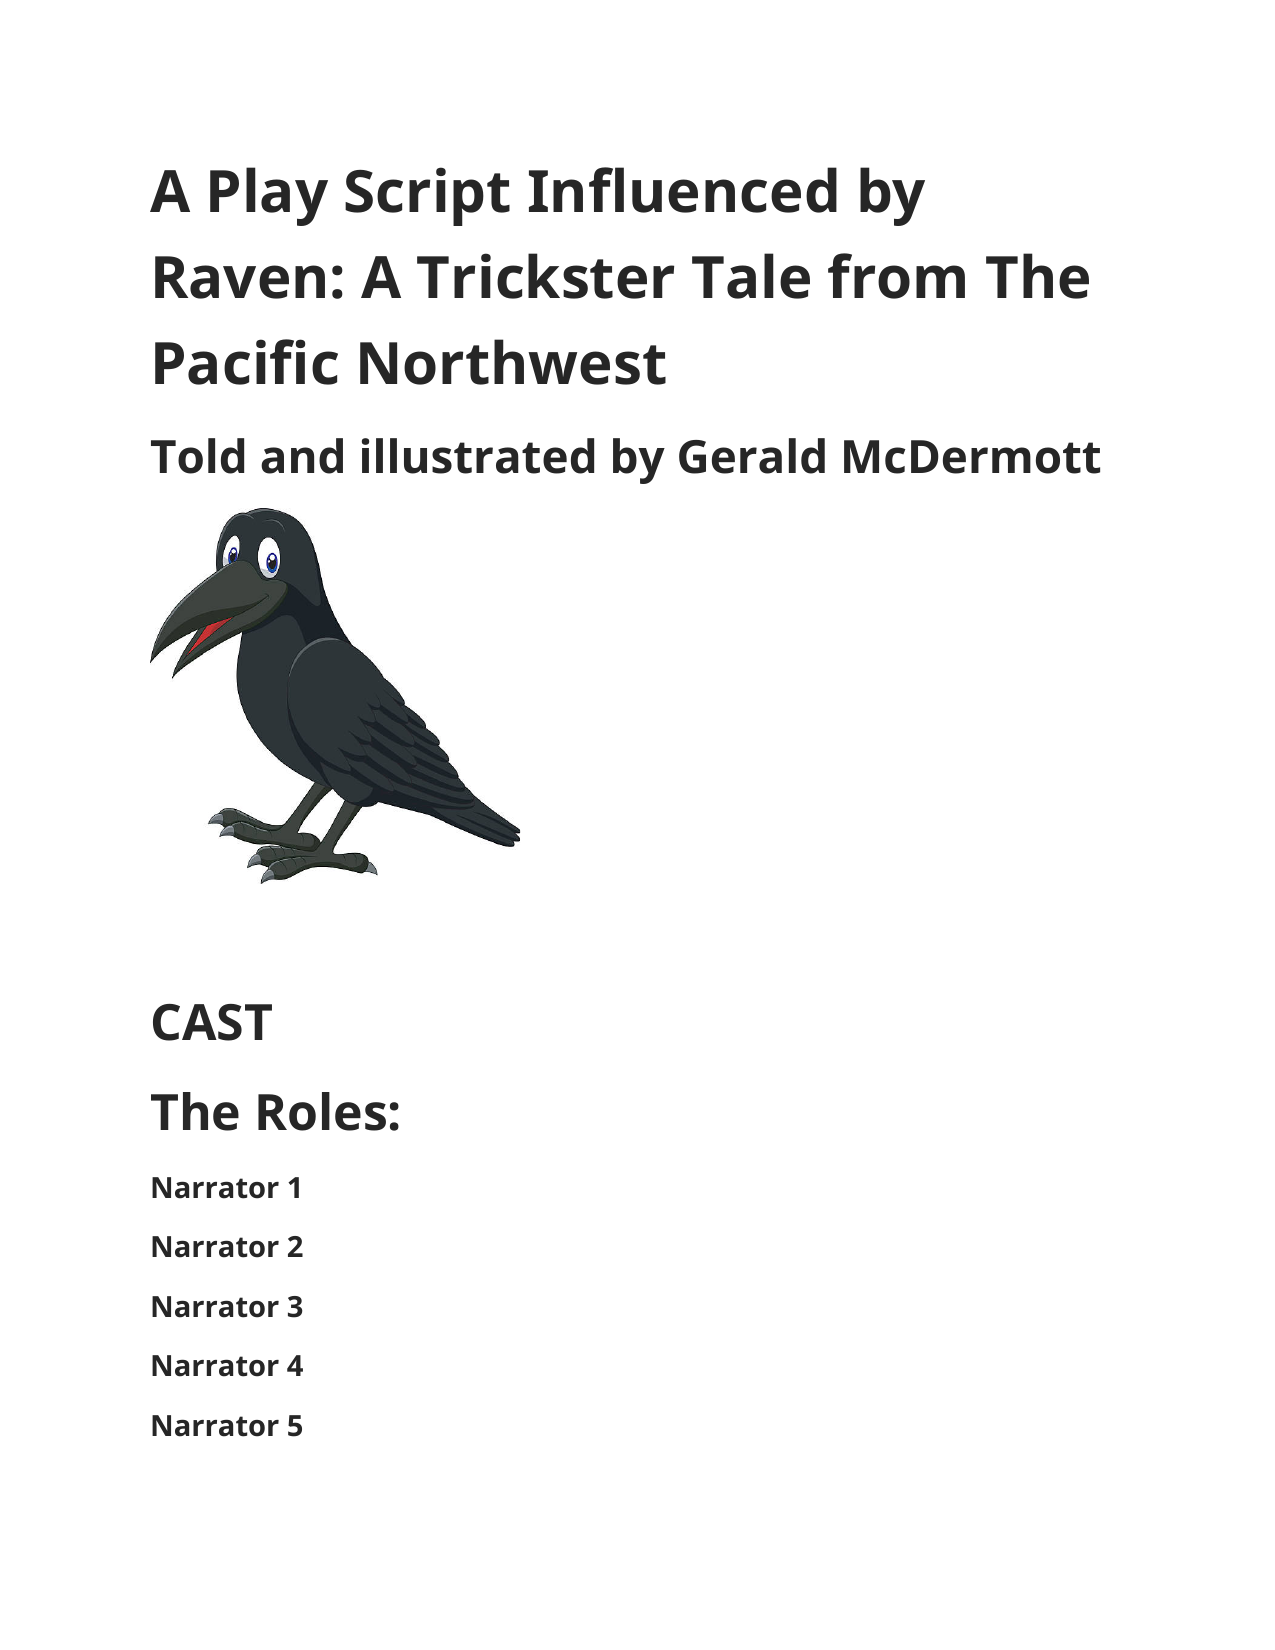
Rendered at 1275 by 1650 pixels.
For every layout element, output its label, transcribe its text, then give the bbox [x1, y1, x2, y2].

text A Play Script Influenced by Raven: A Trickster Tale from The Pacific Northwest [150, 150, 1125, 401]
text Narrator 2 [150, 1227, 1125, 1266]
text Told and illustrated by Gerald McDermott [150, 424, 1125, 487]
text CAST [150, 987, 1125, 1055]
text Narrator 5 [150, 1405, 1125, 1445]
text Narrator 1 [150, 1167, 1125, 1207]
text Narrator 4 [150, 1346, 1125, 1385]
picture [150, 508, 521, 884]
text The Roles: [150, 1077, 1125, 1145]
text Narrator 3 [150, 1286, 1125, 1326]
